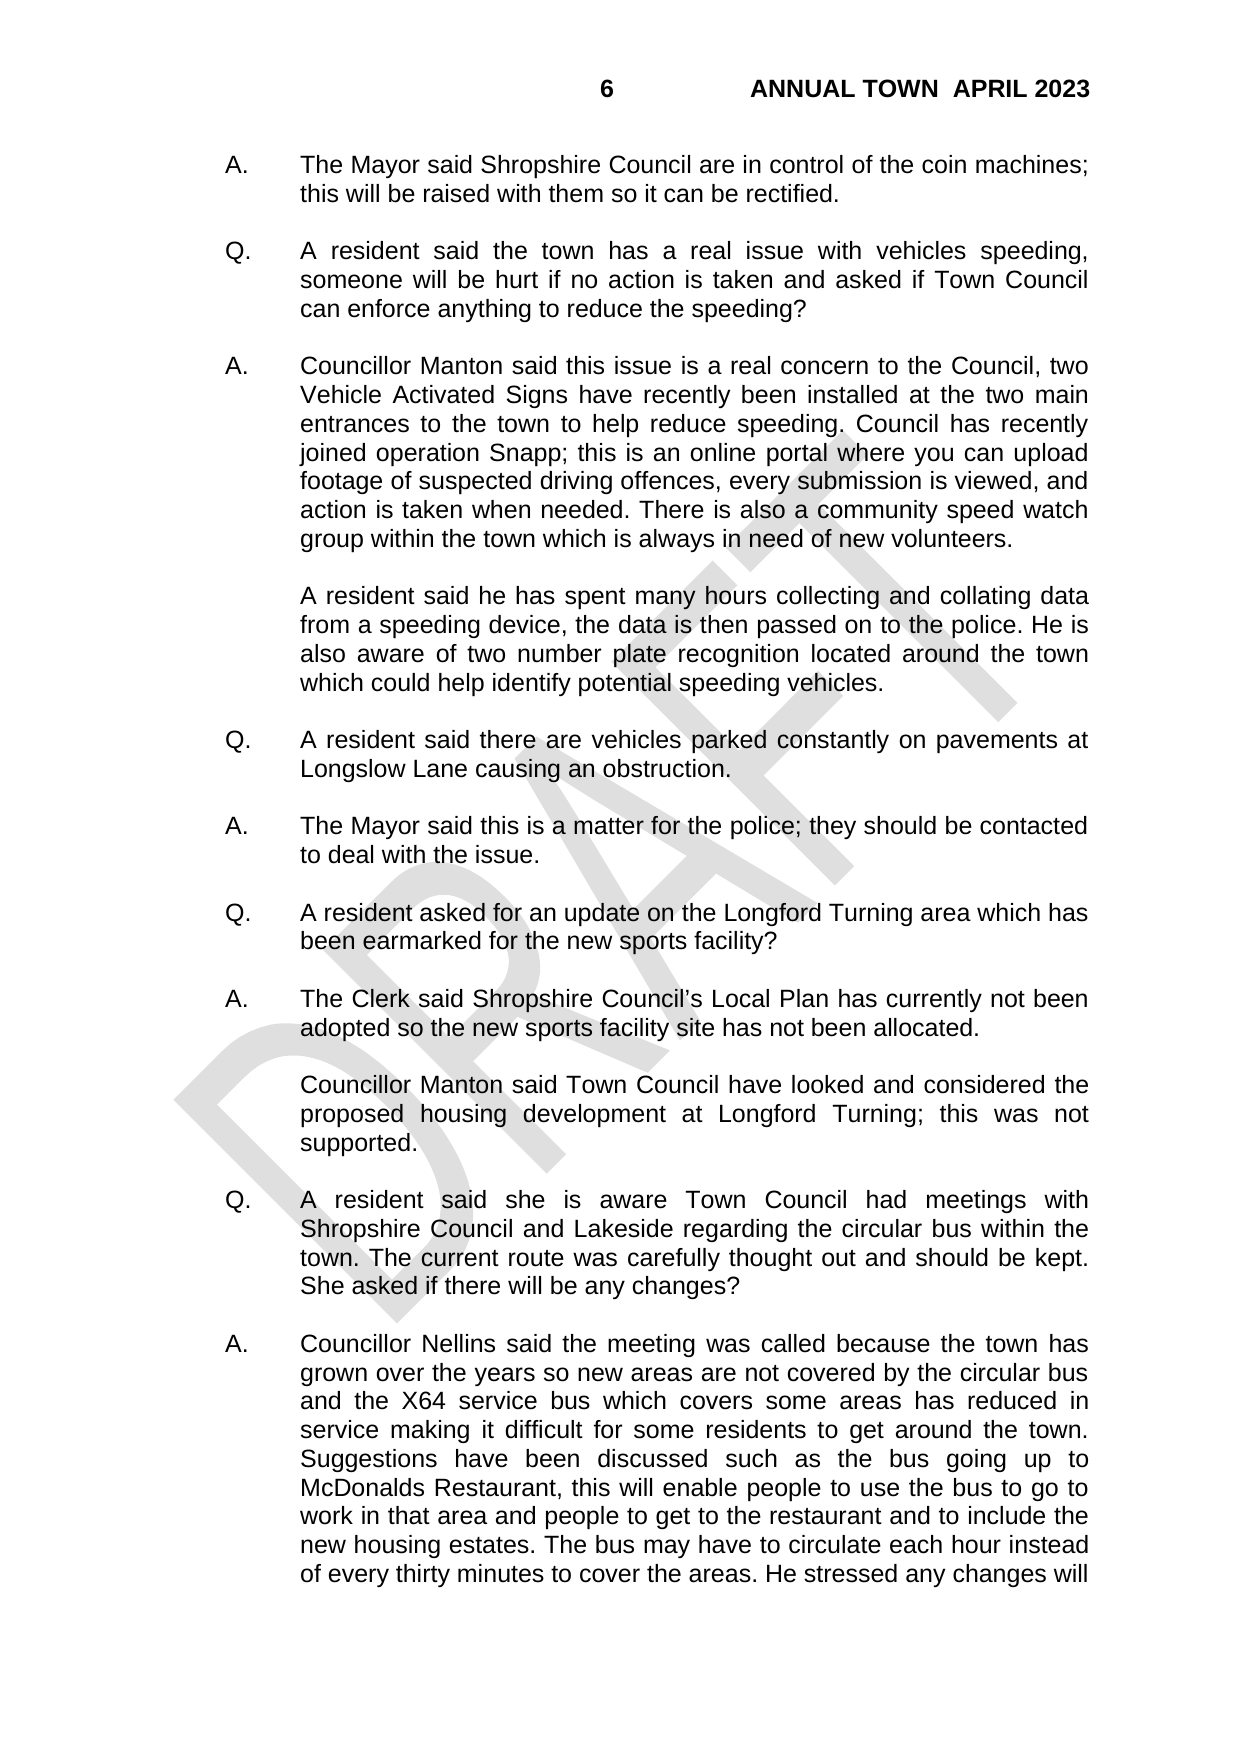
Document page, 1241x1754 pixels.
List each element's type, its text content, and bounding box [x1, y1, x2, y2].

text Councillor Manton said Town Council have looked and considered the proposed housing development at Longford Turning; this was not supported. [225, 1070, 1090, 1156]
text Q. A resident said she is aware Town Council had meetings with Shropshire Council and Lakeside regarding the circular bus within the town. The current route was carefully thought out and should be kept. She asked if there will be any changes? [225, 1185, 1090, 1300]
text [225, 1329, 1090, 1587]
text Q. A resident said the town has a real issue with vehicles speeding, someone will be hurt if no action is taken and asked if Town Council can enforce anything to reduce the speeding? [225, 236, 1090, 322]
text A. The Clerk said Shropshire Council’s Local Plan has currently not been adopted so the new sports facility site has not been allocated. [225, 984, 1090, 1041]
text A resident said he has spent many hours collecting and collating data from a speeding device, the data is then passed on to the police. He is also aware of two number plate recognition located around the town which could help identify potential speeding vehicles. [225, 581, 1090, 696]
text A. The Mayor said this is a matter for the police; they should be contacted to deal with the issue. [225, 811, 1090, 869]
text A. Councillor Manton said this issue is a real concern to the Council, two Vehicle Activated Signs have recently been installed at the two main entrances to the town to help reduce speeding. Council has recently joined operation Snapp; this is an online portal where you can upload footage of suspected driving offences, every submission is viewed, and action is taken when needed. There is also a community speed watch group within the town which is always in need of new volunteers. [225, 351, 1090, 552]
text A. The Mayor said Shropshire Council are in control of the coin machines; this will be raised with them so it can be rectified. [225, 150, 1090, 207]
text Q. A resident said there are vehicles parked constantly on pavements at Longslow Lane causing an obstruction. [225, 725, 1090, 782]
text Q. A resident asked for an update on the Longford Turning area which has been earmarked for the new sports facility? [225, 897, 1090, 955]
